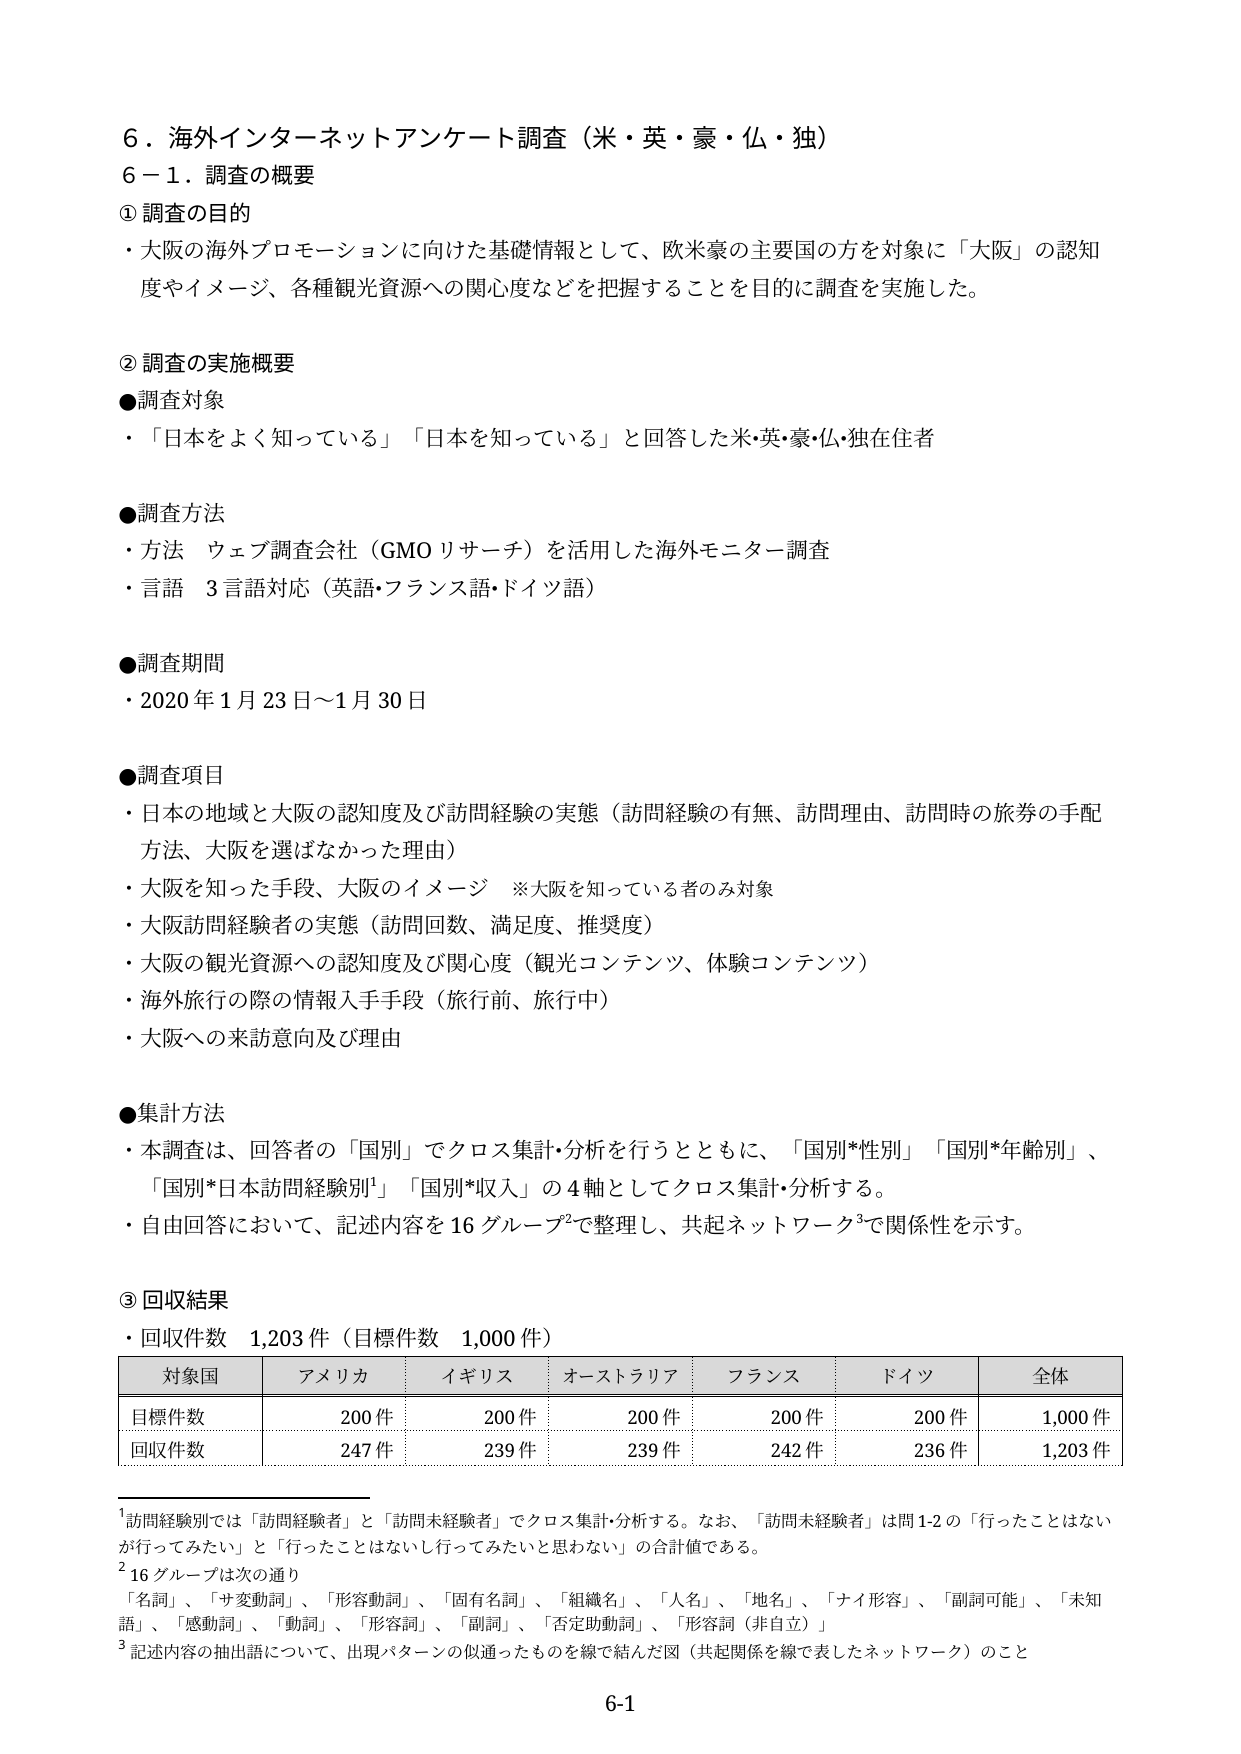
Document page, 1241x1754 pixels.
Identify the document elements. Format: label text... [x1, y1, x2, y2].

text ・「日本をよく知っている」「日本を知っている」と回答した米•英•豪•仏•独在住者 [118, 418, 1122, 456]
table_header アメリカ [263, 1357, 405, 1394]
text ●集計方法 [118, 1093, 1122, 1131]
table_cell 247件 [263, 1430, 405, 1465]
text ●調査期間 [118, 643, 1122, 681]
table_cell 200件 [263, 1397, 405, 1429]
table_cell 目標件数 [119, 1397, 262, 1429]
text ●調査対象 [118, 381, 1122, 418]
table_cell 239件 [405, 1430, 549, 1465]
table_header イギリス [405, 1357, 549, 1394]
table_cell 回収件数 [119, 1430, 262, 1465]
table_header ドイツ [835, 1357, 978, 1394]
table_cell 200件 [692, 1397, 835, 1429]
text ●調査項目 [118, 756, 1122, 793]
subtitle ②調査の実施概要 [118, 343, 1122, 381]
table_cell 200件 [549, 1397, 692, 1429]
text ・海外旅行の際の情報入手手段（旅行前、旅行中） [118, 981, 1122, 1018]
table_header 全体 [979, 1357, 1122, 1394]
subtitle ①調査の目的 [118, 193, 1122, 231]
text ・本調査は、回答者の「国別」でクロス集計•分析を行うとともに、「国別*性別」「国別*年齢別」、「国別*日本訪問経験別」「国別*収入」の4軸としてクロス集計•分析する。 [118, 1131, 1122, 1206]
table_header オーストラリア [549, 1357, 692, 1394]
subtitle ６－１．調査の概要 [118, 156, 1122, 193]
text ・回収件数 1,203件（目標件数 1,000件） [118, 1318, 1122, 1356]
table_cell 1,000件 [979, 1397, 1122, 1429]
text ・日本の地域と大阪の認知度及び訪問経験の実態（訪問経験の有無、訪問理由、訪問時の旅券の手配方法、大阪を選ばなかった理由） [118, 793, 1122, 868]
text ・大阪の海外プロモーションに向けた基礎情報として、欧米豪の主要国の方を対象に「大阪」の認知度やイメージ、各種観光資源への関心度などを把握することを目的に調査を実施した。 [118, 231, 1122, 306]
table_cell 239件 [549, 1430, 692, 1465]
text ・大阪の観光資源への認知度及び関心度（観光コンテンツ、体験コンテンツ） [118, 943, 1122, 981]
table_cell 1,203件 [979, 1430, 1122, 1465]
text ・言語 3言語対応（英語•フランス語•ドイツ語） [118, 568, 1122, 606]
text ・大阪訪問経験者の実態（訪問回数、満足度、推奨度） [118, 906, 1122, 943]
table_cell 242件 [692, 1430, 835, 1465]
text ・大阪への来訪意向及び理由 [118, 1018, 1122, 1056]
table_cell 236件 [835, 1430, 978, 1465]
text ③回収結果 [118, 1281, 1122, 1318]
text ６．海外インターネットアンケート調査（米・英・豪・仏・独） [118, 118, 1122, 156]
table_header フランス [692, 1357, 835, 1394]
text ・大阪を知った手段、大阪のイメージ ※大阪を知っている者のみ対象 [118, 868, 1122, 906]
text ・方法 ウェブ調査会社（GMOリサーチ）を活用した海外モニター調査 [118, 531, 1122, 568]
text ・自由回答において、記述内容を16グループで整理し、共起ネットワークで関係性を示す。 [118, 1206, 1122, 1243]
text ●調査方法 [118, 493, 1122, 531]
table_header 対象国 [119, 1357, 262, 1394]
table_cell 200件 [835, 1397, 978, 1429]
table_cell 200件 [405, 1397, 549, 1429]
text ・2020年1月23日～1月30日 [118, 681, 1122, 718]
